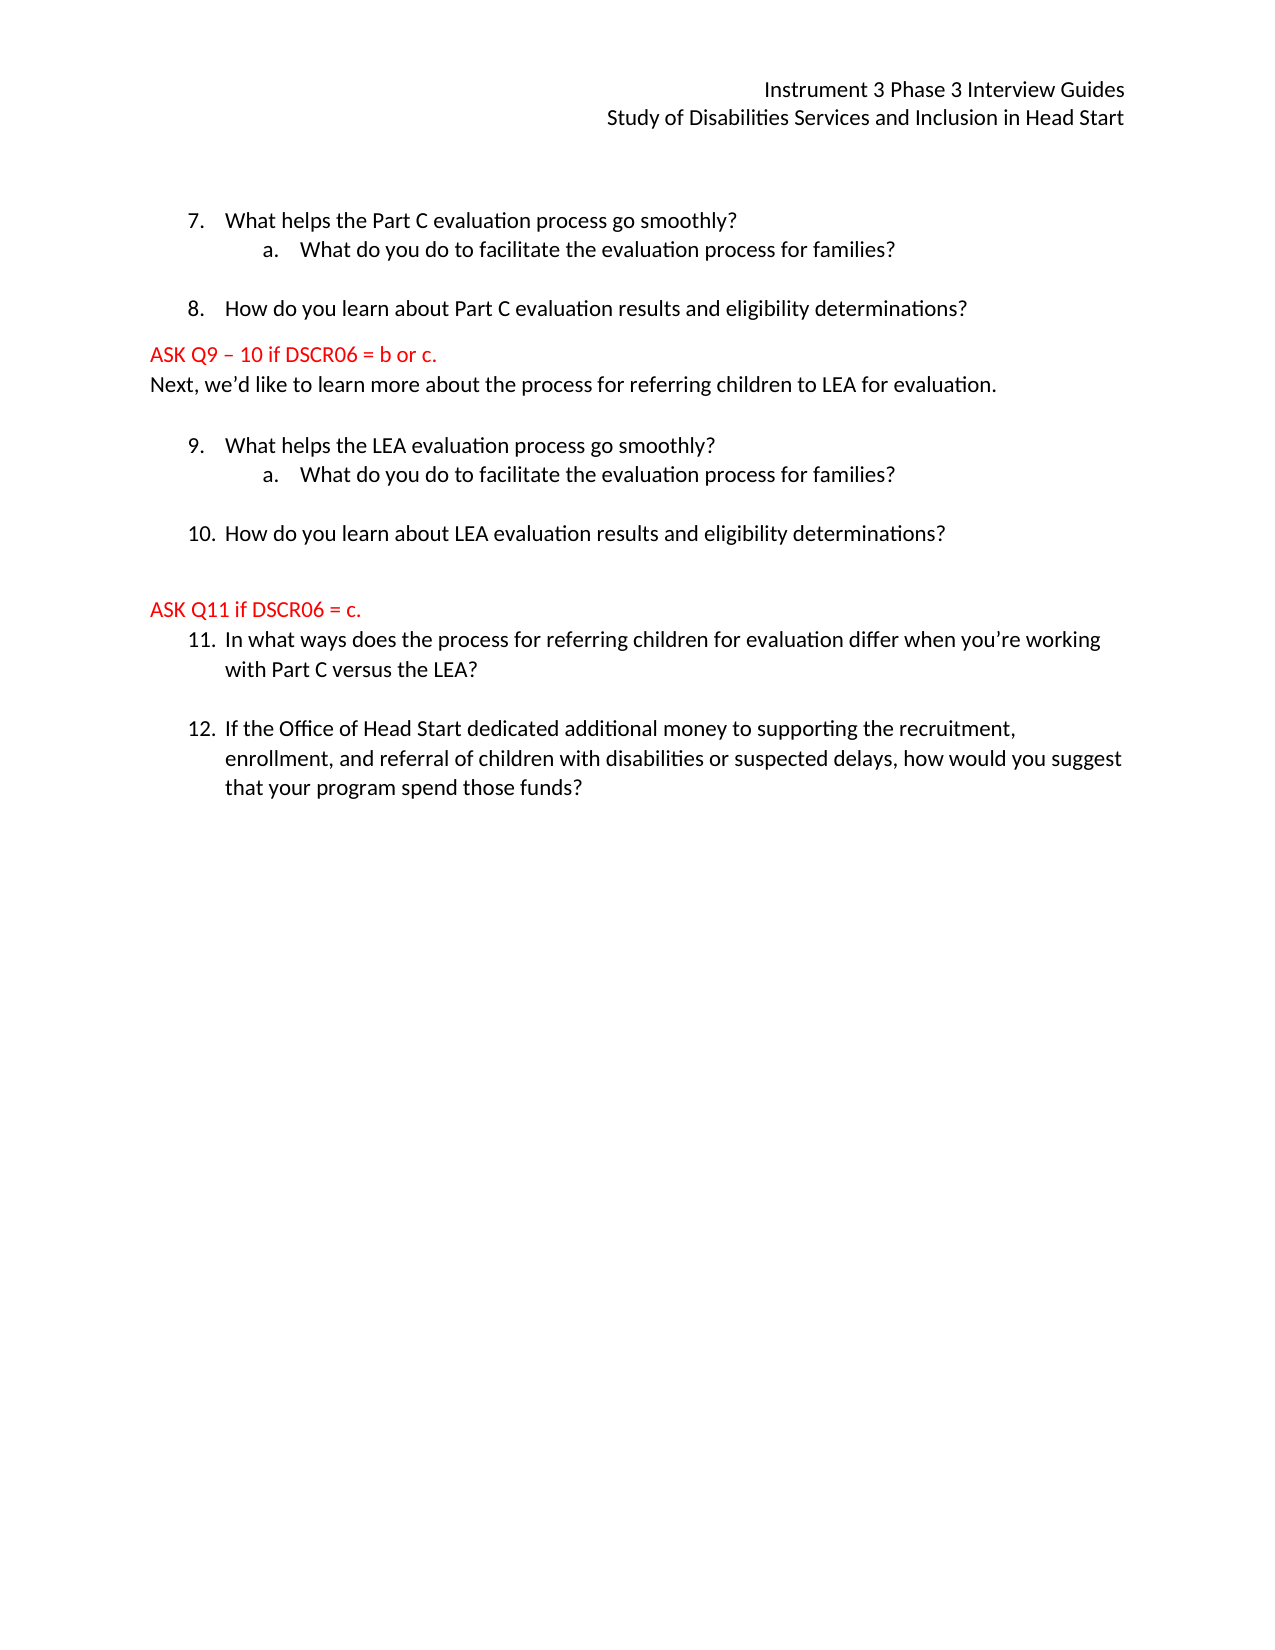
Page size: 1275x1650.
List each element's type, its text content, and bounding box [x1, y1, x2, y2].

list If the Office of Head Start dedicated additional money to supporting the recruitment, enrollment, and referral of children with disabilities or suspected delays, how would you suggest that your program spend those funds? [187, 714, 1125, 801]
list In what ways does the process for referring children for evaluation differ when you’re working with Part C versus the LEA? [187, 625, 1125, 683]
list What helps the Part C evaluation process go smoothly? [187, 206, 1125, 234]
list What helps the LEA evaluation process go smoothly? [187, 431, 1125, 459]
list What do you do to facilitate the evaluation process for families? [262, 460, 1125, 488]
list How do you learn about Part C evaluation results and eligibility determinations? [187, 294, 1125, 322]
text ASK Q9 – 10 if DSCR06 = b or c. [150, 340, 1125, 368]
list How do you learn about LEA evaluation results and eligibility determinations? [187, 519, 1125, 547]
text Next, we’d like to learn more about the process for referring children to LEA for evaluation. [150, 370, 1125, 398]
list What do you do to facilitate the evaluation process for families? [262, 235, 1125, 263]
text ASK Q11 if DSCR06 = c. [150, 595, 1125, 623]
